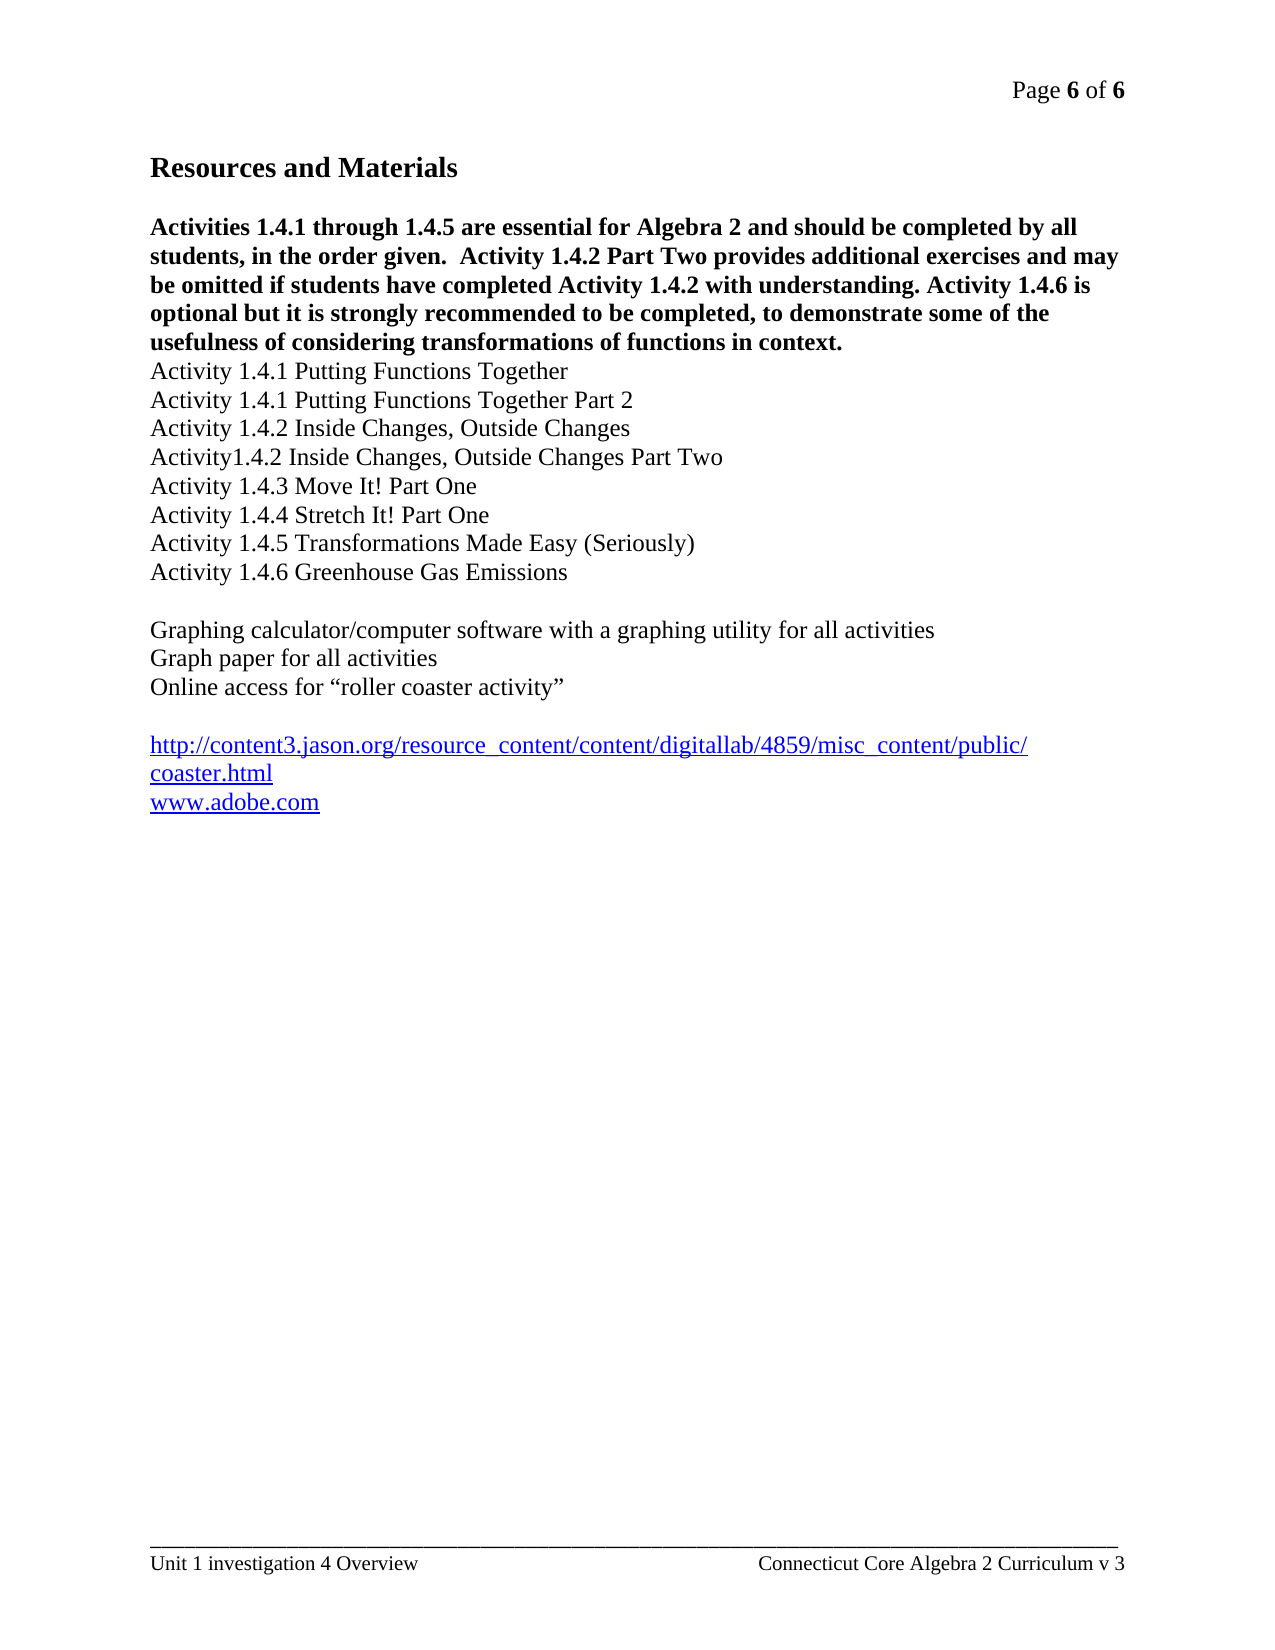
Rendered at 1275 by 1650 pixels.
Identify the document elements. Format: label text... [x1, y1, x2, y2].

text Activity 1.4.1 Putting Functions Together Part 2 [150, 385, 1125, 413]
text Activities 1.4.1 through 1.4.5 are essential for Algebra 2 and should be completed by all students, in the order given. Activity 1.4.2 Part Two provides additional exercises and may be omitted if students have completed Activity 1.4.2 with understanding. Activity 1.4.6 is optional but it is strongly recommended to be completed, to demonstrate some of the usefulness of considering transformations of functions in context. [150, 212, 1125, 356]
text Graph paper for all activities [150, 643, 1125, 672]
text Activity 1.4.6 Greenhouse Gas Emissions [150, 557, 1125, 586]
text http://content3.jason.org/resource_content/content/digitallab/4859/misc_content/public/coaster.html [150, 730, 1125, 787]
text Activity 1.4.2 Inside Changes, Outside Changes [150, 413, 1125, 442]
text Activity1.4.2 Inside Changes, Outside Changes Part Two [150, 442, 1125, 471]
text Activity 1.4.1 Putting Functions Together [150, 356, 1125, 385]
text Graphing calculator/computer software with a graphing utility for all activities [150, 615, 1125, 643]
text Activity 1.4.4 Stretch It! Part One [150, 500, 1125, 528]
text Online access for “roller coaster activity” [150, 672, 1125, 701]
text Activity 1.4.5 Transformations Made Easy (Seriously) [150, 528, 1125, 557]
text Resources and Materials [150, 150, 1125, 183]
text Activity 1.4.3 Move It! Part One [150, 471, 1125, 500]
text www.adobe.com [150, 787, 1125, 816]
